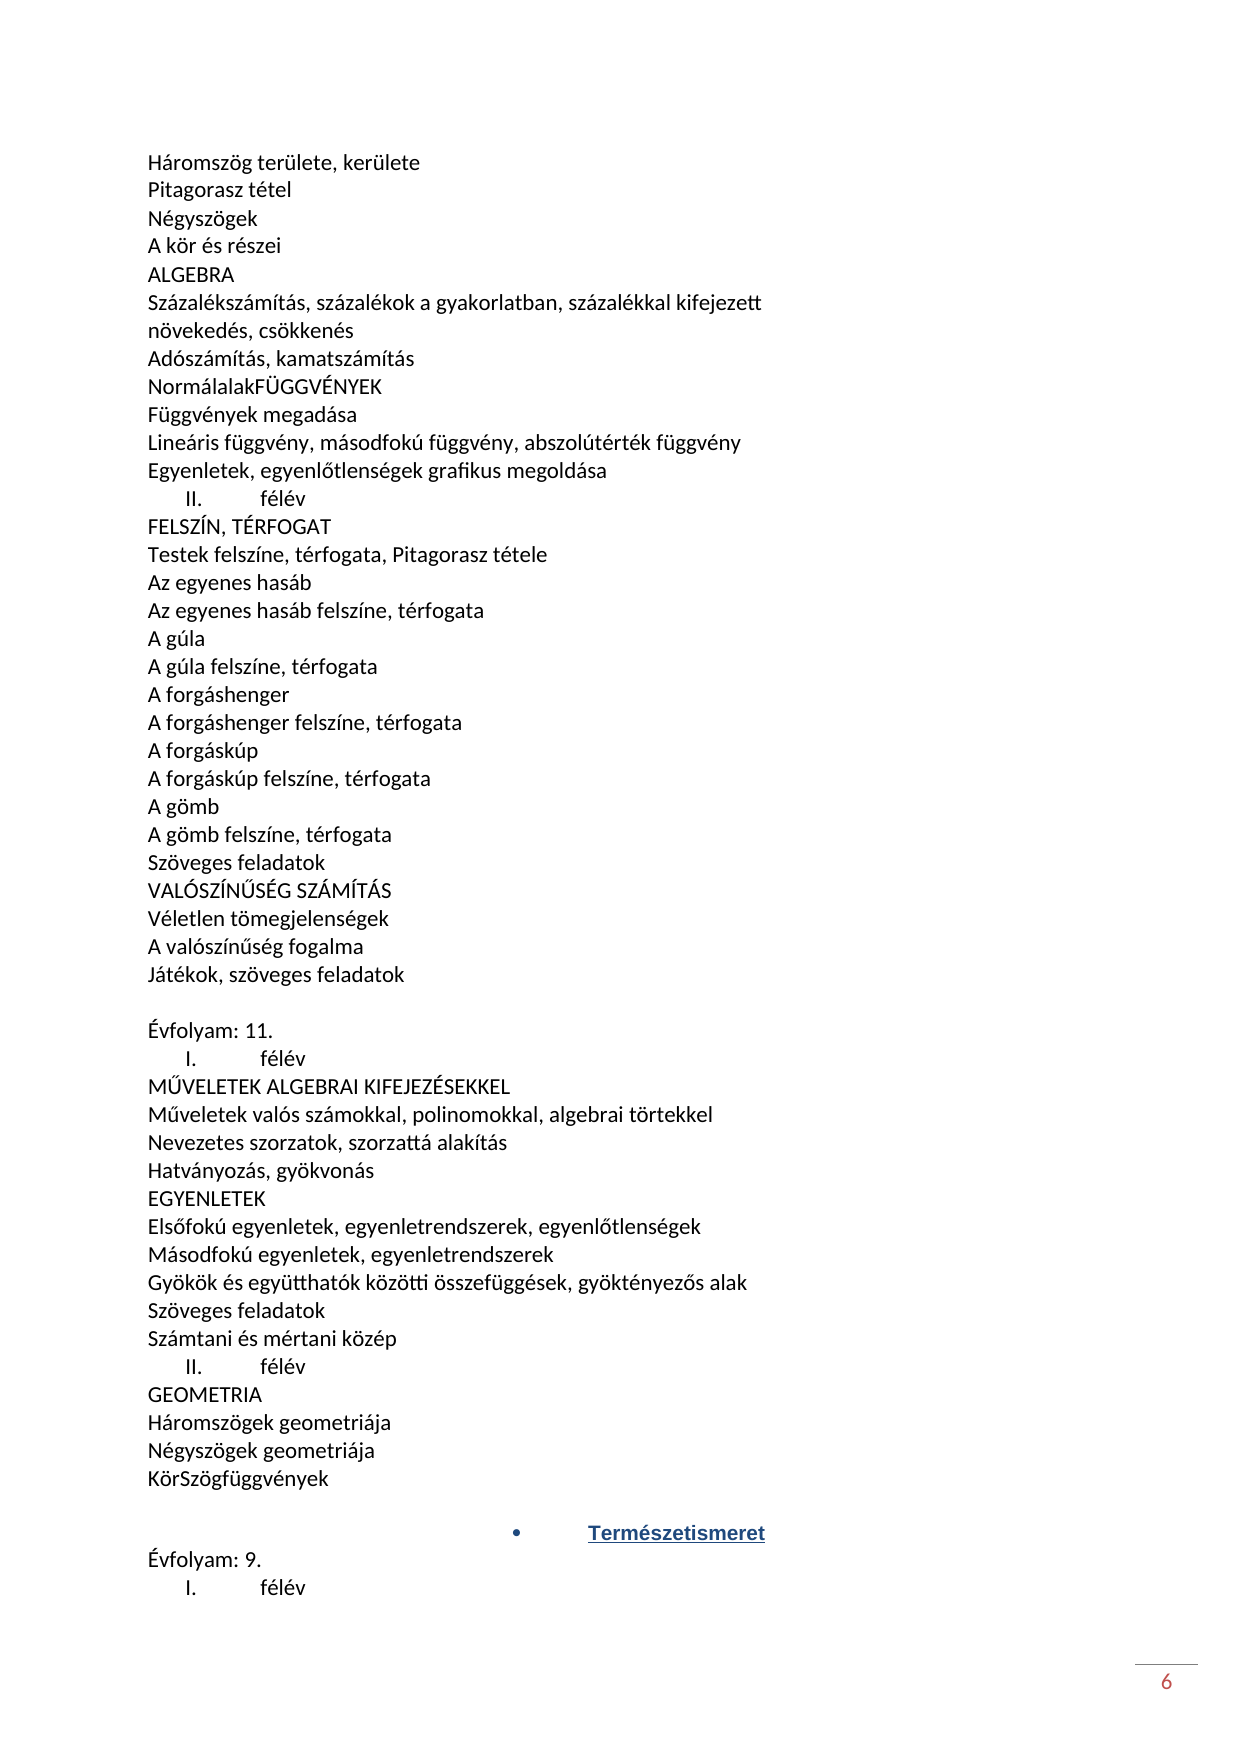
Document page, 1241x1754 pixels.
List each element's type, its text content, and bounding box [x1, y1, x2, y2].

text NormálalakFÜGGVÉNYEK [148, 372, 1093, 400]
text A gúla [148, 624, 1093, 652]
text Véletlen tömegjelenségek [148, 904, 1093, 932]
text Hatványozás, gyökvonás [148, 1156, 1093, 1184]
text Háromszögek geometriája [148, 1408, 1093, 1437]
text Szöveges feladatok [148, 1296, 1093, 1324]
text Elsőfokú egyenletek, egyenletrendszerek, egyenlőtlenségek [148, 1212, 1093, 1240]
text Műveletek valós számokkal, polinomokkal, algebrai törtekkel [148, 1100, 1093, 1128]
text Másodfokú egyenletek, egyenletrendszerek [148, 1240, 1093, 1268]
text Négyszögek geometriája [148, 1437, 1093, 1464]
text növekedés, csökkenés [148, 316, 1093, 344]
text A kör és részei [148, 232, 1093, 260]
text A valószínűség fogalma [148, 932, 1093, 960]
text A forgáshenger [148, 680, 1093, 708]
text Háromszög területe, kerülete [148, 148, 1093, 176]
text Az egyenes hasáb felszíne, térfogata [148, 596, 1093, 624]
text VALÓSZÍNŰSÉG SZÁMÍTÁS [148, 876, 1093, 904]
text Nevezetes szorzatok, szorzattá alakítás [148, 1128, 1093, 1156]
list Természetismeret [185, 1521, 1093, 1545]
text FELSZÍN, TÉRFOGAT [148, 512, 1093, 540]
text Pitagorasz tétel [148, 176, 1093, 204]
text A forgáskúp [148, 736, 1093, 764]
text A gúla felszíne, térfogata [148, 652, 1093, 680]
text Százalékszámítás, százalékok a gyakorlatban, százalékkal kifejezett [148, 288, 1093, 316]
text Függvények megadása [148, 400, 1093, 428]
text GEOMETRIA [148, 1381, 1093, 1408]
text MŰVELETEK ALGEBRAI KIFEJEZÉSEKKEL [148, 1072, 1093, 1100]
text Játékok, szöveges feladatok [148, 960, 1093, 988]
text Lineáris függvény, másodfokú függvény, abszolútérték függvény [148, 428, 1093, 456]
text EGYENLETEK [148, 1184, 1093, 1212]
text ALGEBRA [148, 260, 1093, 288]
text Szöveges feladatok [148, 848, 1093, 876]
text Gyökök és együtthatók közötti összefüggések, gyöktényezős alak [148, 1268, 1093, 1296]
text Négyszögek [148, 204, 1093, 232]
text Adószámítás, kamatszámítás [148, 344, 1093, 372]
text KörSzögfüggvények [148, 1464, 1093, 1493]
text Testek felszíne, térfogata, Pitagorasz tétele [148, 540, 1093, 568]
text A gömb felszíne, térfogata [148, 820, 1093, 848]
text A gömb [148, 792, 1093, 820]
list félév [185, 1352, 1093, 1381]
text A forgáskúp felszíne, térfogata [148, 764, 1093, 792]
text A forgáshenger felszíne, térfogata [148, 708, 1093, 736]
list félév [185, 484, 1093, 512]
list félév [185, 1044, 1093, 1072]
text Az egyenes hasáb [148, 568, 1093, 596]
text Egyenletek, egyenlőtlenségek grafikus megoldása [148, 456, 1093, 484]
text Számtani és mértani közép [148, 1324, 1093, 1352]
list félév [185, 1573, 1093, 1601]
text Évfolyam: 9. [148, 1545, 1093, 1573]
text Évfolyam: 11. [148, 1016, 1093, 1044]
